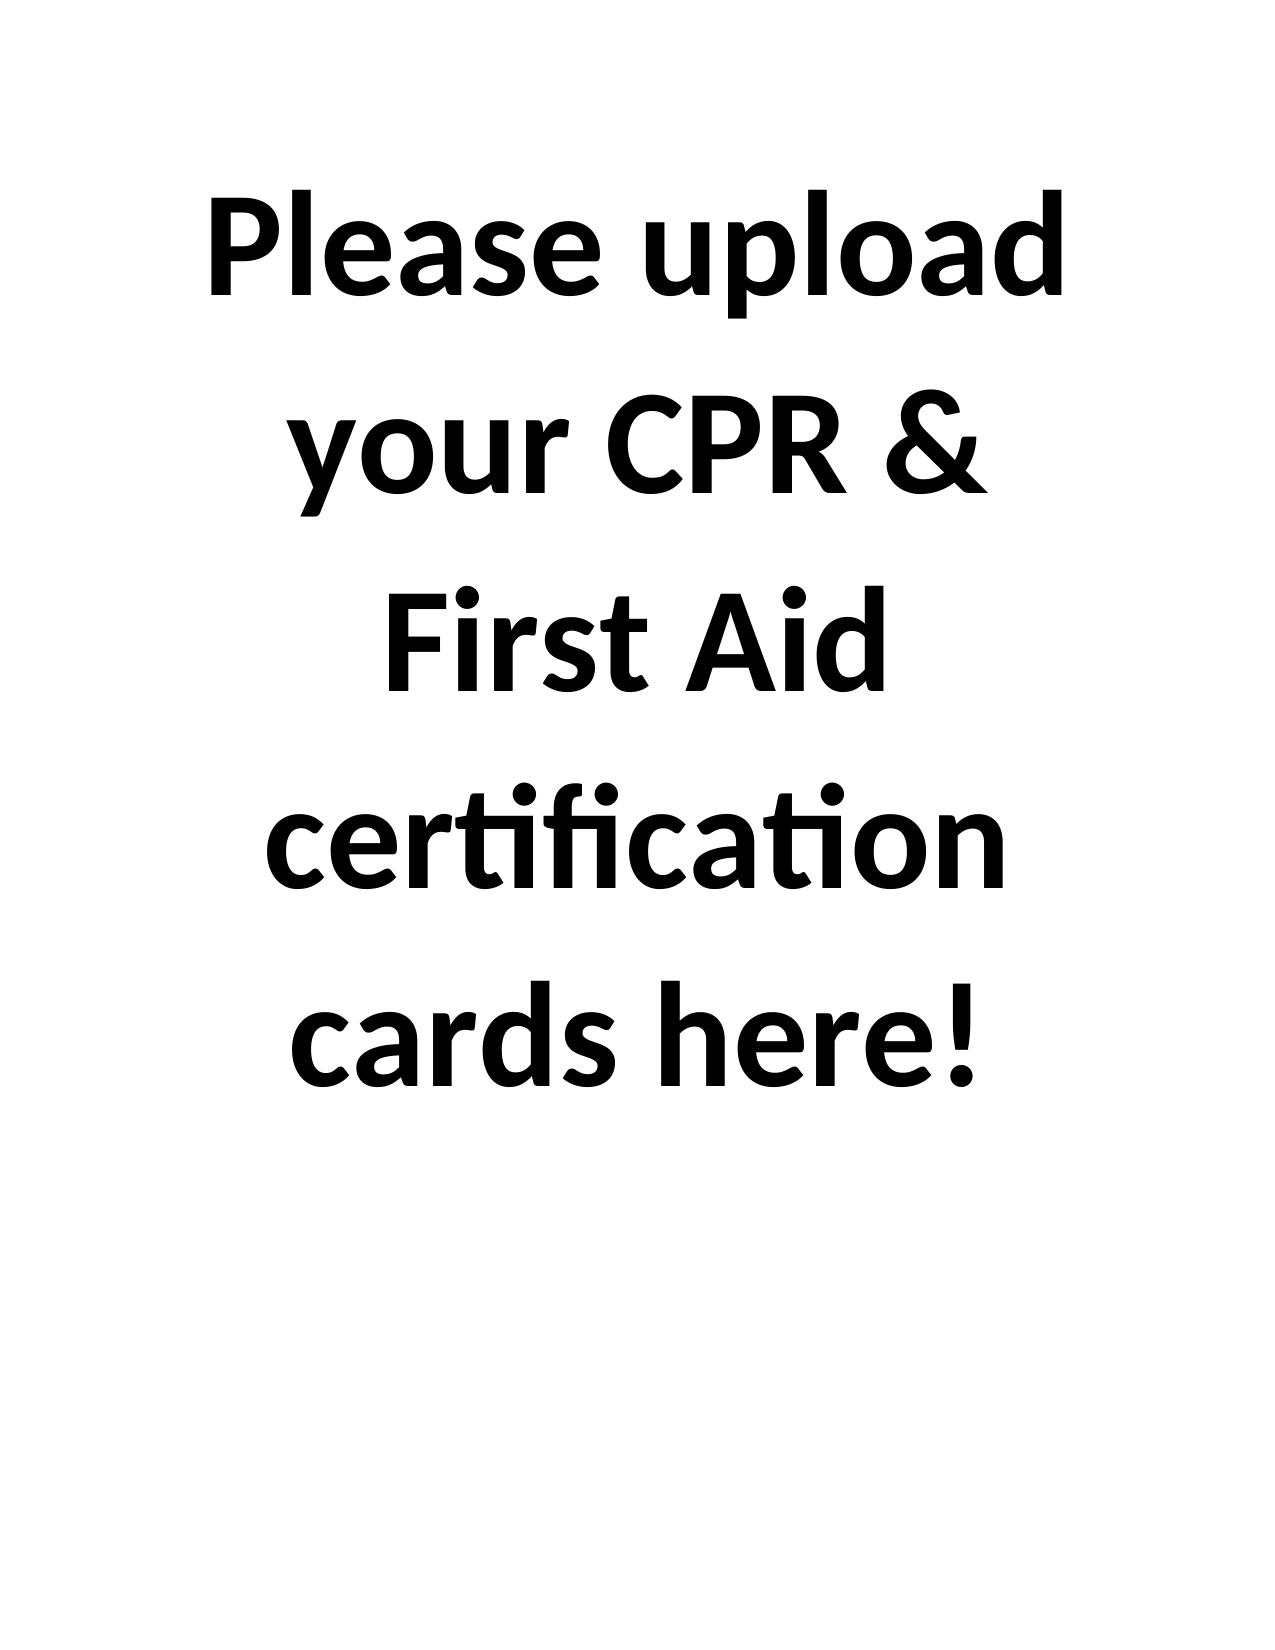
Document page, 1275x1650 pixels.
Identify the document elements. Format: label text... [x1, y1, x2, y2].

text Please upload your CPR & First Aid certification cards here! [150, 150, 1125, 1124]
